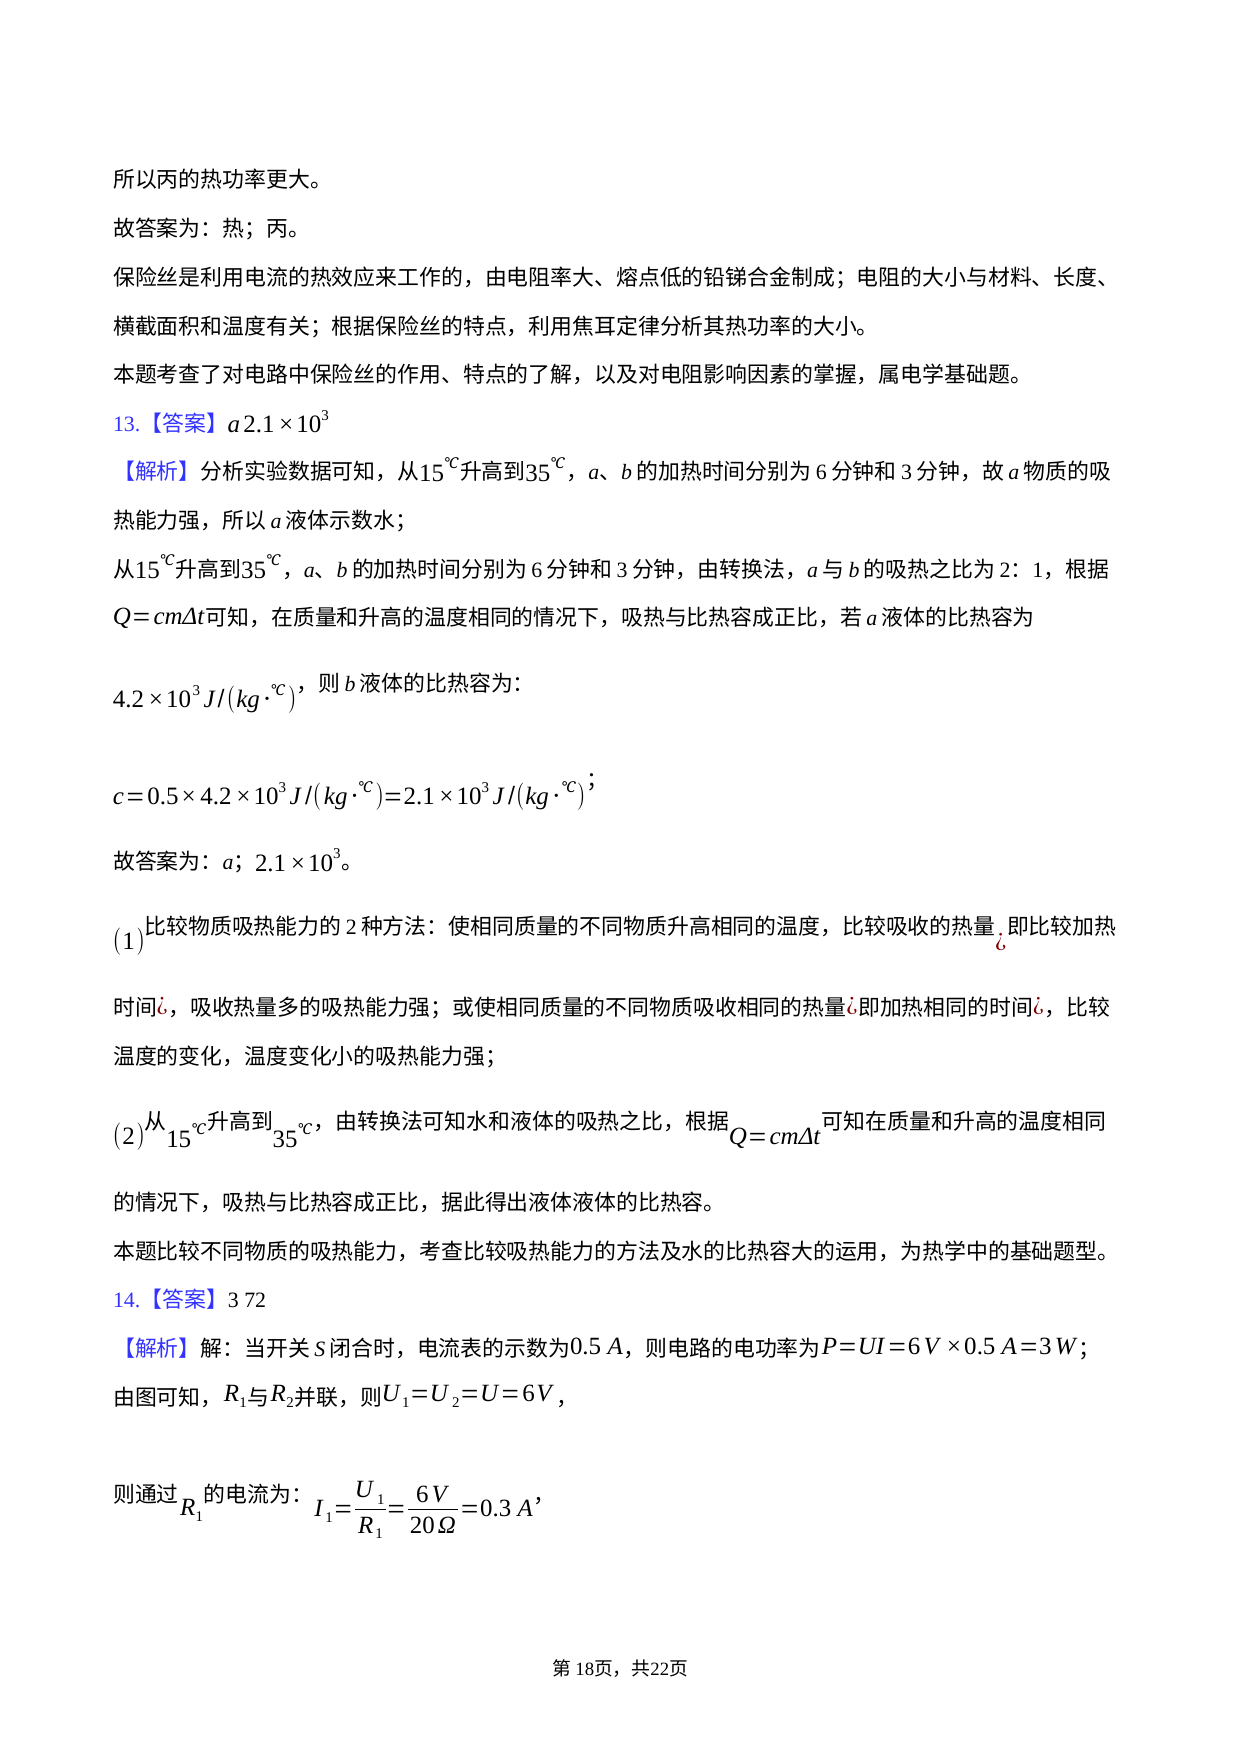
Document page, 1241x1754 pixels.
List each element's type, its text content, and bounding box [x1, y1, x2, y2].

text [113, 1330, 1127, 1558]
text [113, 162, 1127, 389]
text 14.【答案】3 72 [113, 1282, 1127, 1314]
text 13.【答案】 [113, 405, 1127, 438]
text 【解析】分析实验数据可知，从升高到，a、b的加热时间分别为6分钟和3分钟，故a物质的吸热能力强，所以a液体示数水； 从升高到，a、b的加热时间分别为6分钟和3分钟，由转换法，a与b的吸热之比为2：1，根据可知，在质量和升高的温度相同的情况下，吸热与比热容成正比，若a液体的比热容为，则b液体的比热容为： ； 故答案为：a；。 比较物质吸热能力的2种方法：使相同质量的不同物质升高相同的温度，比较吸收的热量即比较加热时间，吸收热量多的吸热能力强；或使相同质量的不同物质吸收相同的热量即加热相同的时间，比较温度的变化，温度变化小的吸热能力强； 从升高到，由转换法可知水和液体的吸热之比，根据可知在质量和升高的温度相同的情况下，吸热与比热容成正比，据此得出液体液体的比热容。 本题比较不同物质的吸热能力，考查比较吸热能力的方法及水的比热容大的运用，为热学中的基础题型。 [113, 454, 1127, 1266]
